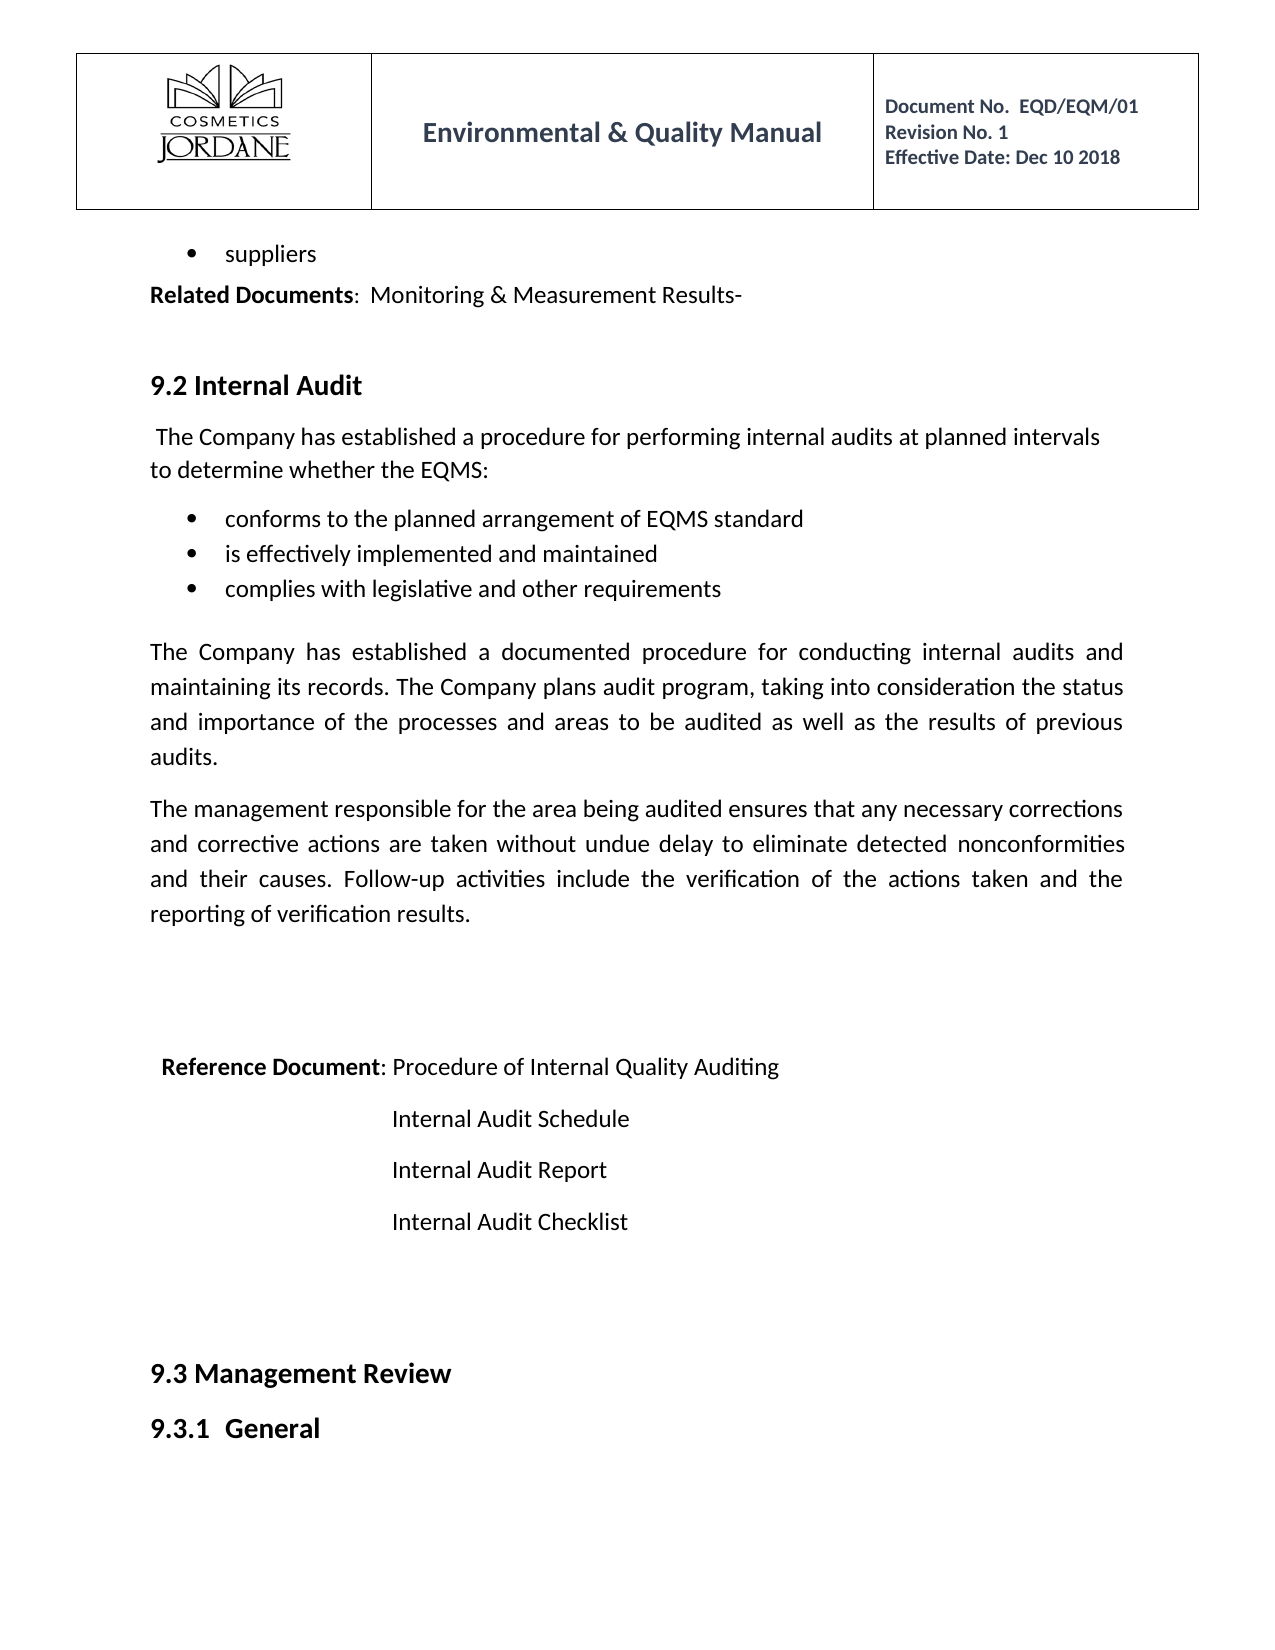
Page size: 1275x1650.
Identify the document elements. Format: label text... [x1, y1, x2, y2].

list is effectively implemented and maintained [187, 538, 1125, 568]
text The management responsible for the area being audited ensures that any necessary corrections and corrective actions are taken without undue delay to eliminate detected nonconformities and their causes. Follow-up activities include the verification of the actions taken and the reporting of verification results. [150, 793, 1125, 929]
list conforms to the planned arrangement of EQMS standard [187, 503, 1125, 533]
text The Company has established a documented procedure for conducting internal audits and maintaining its records. The Company plans audit program, taking into consideration the status and importance of the processes and areas to be audited as well as the results of previous audits. [150, 636, 1125, 772]
text Reference Document: Procedure of Internal Quality Auditing [150, 1051, 1125, 1082]
text Internal Audit Checklist [386, 1206, 1125, 1237]
text 9.3 Management Review [150, 1356, 1125, 1391]
list complies with legislative and other requirements [187, 573, 1125, 603]
text 9.3.1 General [150, 1410, 1125, 1446]
text The Company has established a procedure for performing internal audits at planned intervals to determine whether the EQMS: [150, 422, 1125, 484]
list suppliers [187, 238, 1125, 269]
text 9.2 Internal Audit [150, 367, 1125, 403]
text Related Documents: Monitoring & Measurement Results- [150, 280, 1125, 310]
text Internal Audit Schedule [386, 1103, 1125, 1133]
picture [151, 54, 297, 173]
text Internal Audit Report [386, 1154, 1125, 1185]
